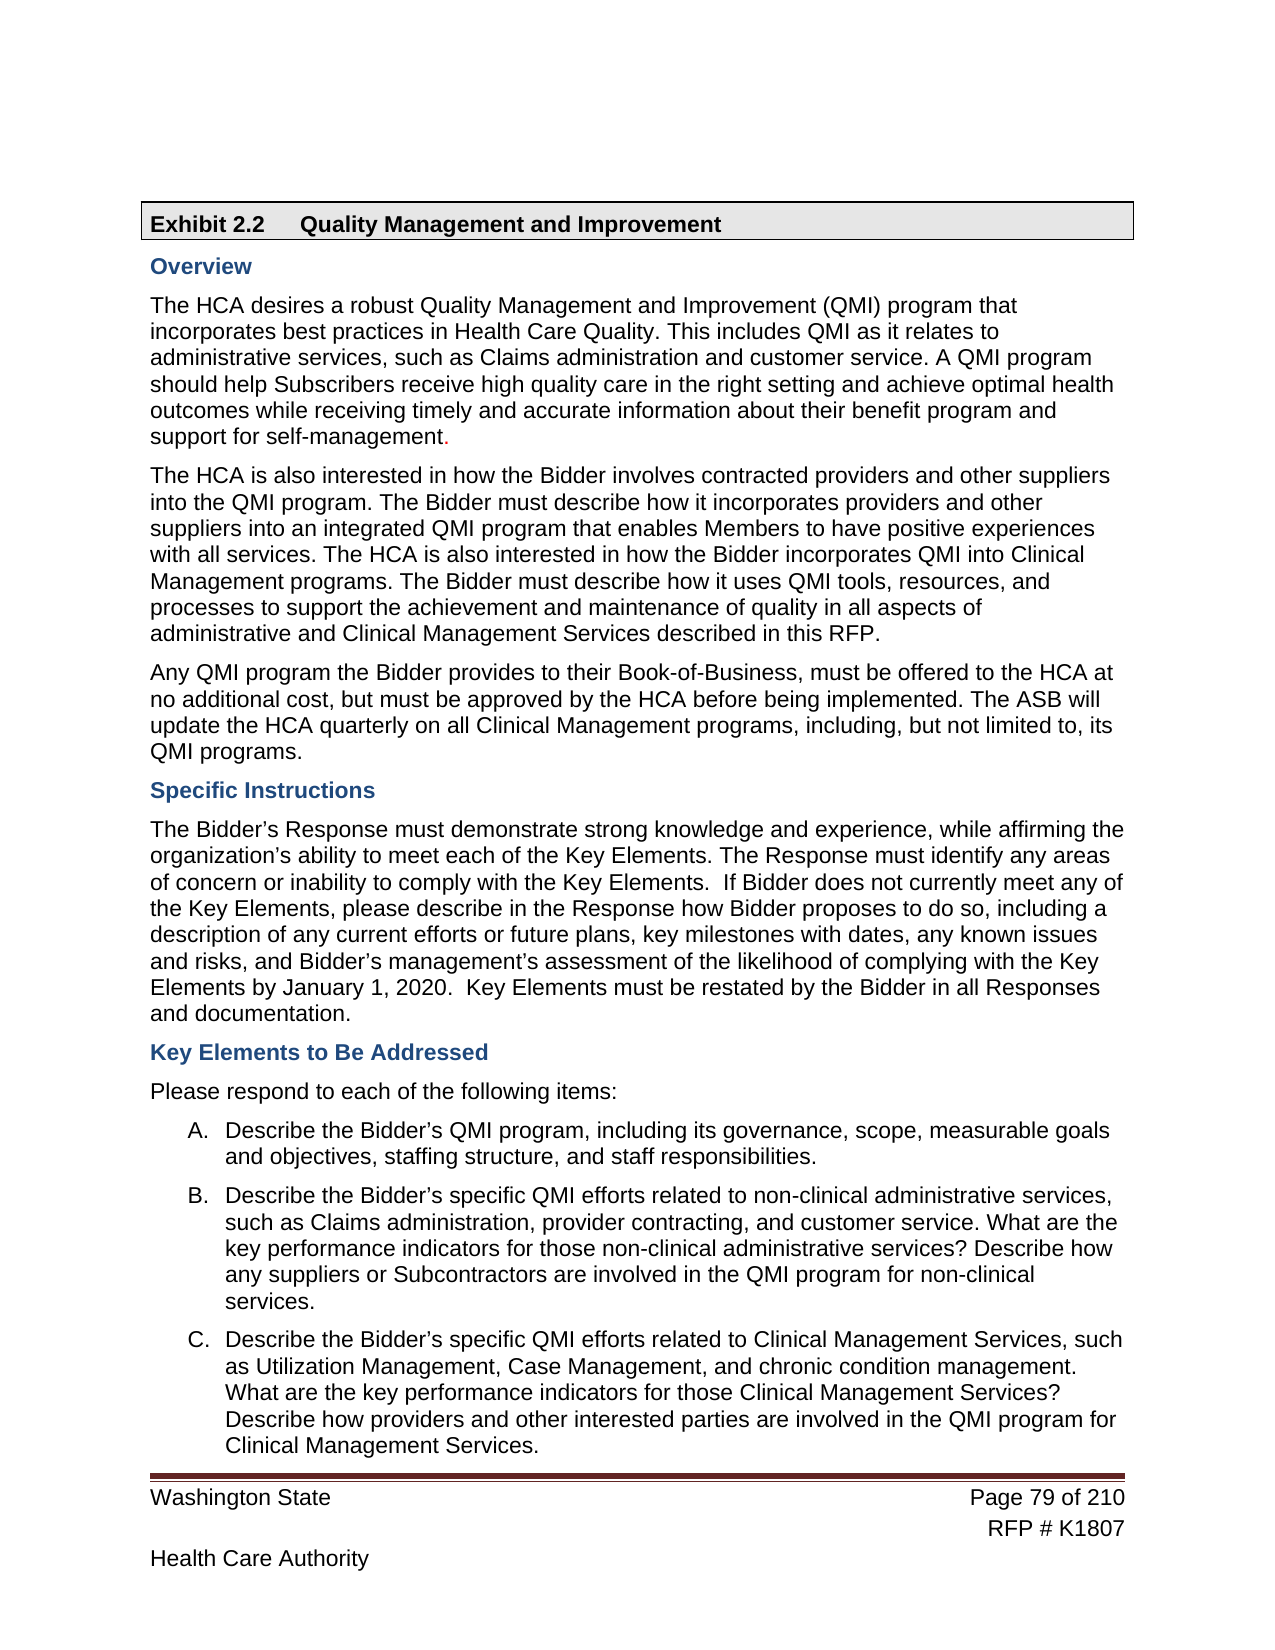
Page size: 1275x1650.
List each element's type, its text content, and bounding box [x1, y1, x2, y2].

text The HCA desires a robust Quality Management and Improvement (QMI) program that incorporates best practices in Health Care Quality. This includes QMI as it relates to administrative services, such as Claims administration and customer service. A QMI program should help Subscribers receive high quality care in the right setting and achieve optimal health outcomes while receiving timely and accurate information about their benefit program and support for self-management. [150, 292, 1125, 450]
text The HCA is also interested in how the Bidder involves contracted providers and other suppliers into the QMI program. The Bidder must describe how it incorporates providers and other suppliers into an integrated QMI program that enables Members to have positive experiences with all services. The HCA is also interested in how the Bidder incorporates QMI into Clinical Management programs. The Bidder must describe how it uses QMI tools, resources, and processes to support the achievement and maintenance of quality in all aspects of administrative and Clinical Management Services described in this RFP. [150, 462, 1125, 647]
text The Bidder’s Response must demonstrate strong knowledge and experience, while affirming the organization’s ability to meet each of the Key Elements. The Response must identify any areas of concern or inability to comply with the Key Elements. If Bidder does not currently meet any of the Key Elements, please describe in the Response how Bidder proposes to do so, including a description of any current efforts or future plans, key milestones with dates, any known issues and risks, and Bidder’s management’s assessment of the likelihood of complying with the Key Elements by January 1, 2020. Key Elements must be restated by the Bidder in all Responses and documentation. [150, 816, 1125, 1027]
subtitle Overview [150, 253, 1125, 279]
text Please respond to each of the following items: [150, 1078, 1125, 1104]
subtitle Specific Instructions [150, 777, 1125, 803]
text Any QMI program the Bidder provides to their Book-of-Business, must be offered to the HCA at no additional cost, but must be approved by the HCA before being implemented. The ASB will update the HCA quarterly on all Clinical Management programs, including, but not limited to, its QMI programs. [150, 659, 1125, 764]
list Describe the Bidder’s specific QMI efforts related to non-clinical administrative services, such as Claims administration, provider contracting, and customer service. What are the key performance indicators for those non-clinical administrative services? Describe how any suppliers or Subcontractors are involved in the QMI program for non-clinical services. [187, 1182, 1125, 1314]
subtitle Key Elements to Be Addressed [150, 1039, 1125, 1066]
list Describe the Bidder’s specific QMI efforts related to Clinical Management Services, such as Utilization Management, Case Management, and chronic condition management. What are the key performance indicators for those Clinical Management Services? Describe how providers and other interested parties are involved in the QMI program for Clinical Management Services. [187, 1326, 1125, 1458]
list Describe the Bidder’s QMI program, including its governance, scope, measurable goals and objectives, staffing structure, and staff responsibilities. [187, 1117, 1125, 1170]
subtitle Exhibit 2.2 Quality Management and Improvement [142, 203, 1133, 239]
